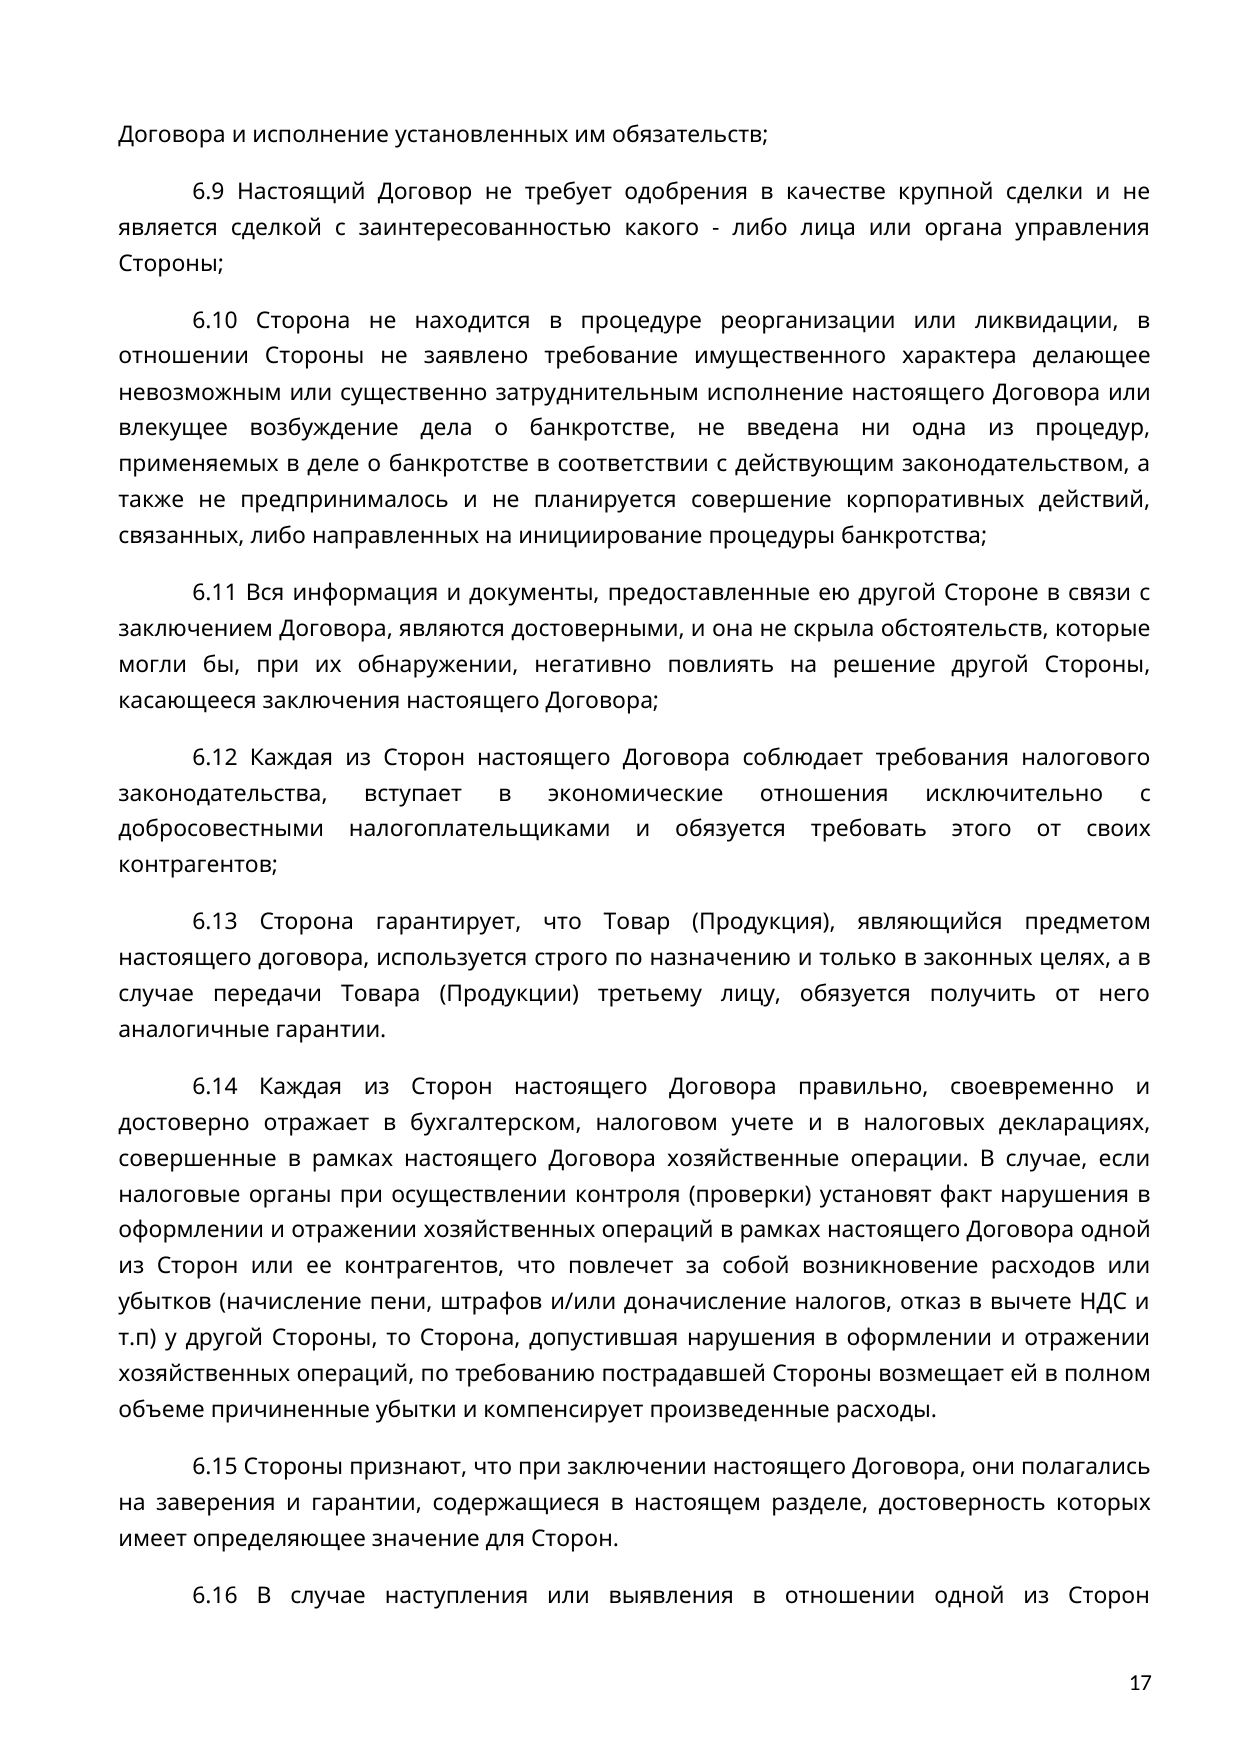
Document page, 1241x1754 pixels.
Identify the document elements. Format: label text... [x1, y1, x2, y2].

text 6.10 Сторона не находится в процедуре реорганизации или ликвидации, в отношении Стороны не заявлено требование имущественного характера делающее невозможным или существенно затруднительным исполнение настоящего Договора или влекущее возбуждение дела о банкротстве, не введена ни одна из процедур, применяемых в деле о банкротстве в соответствии с действующим законодательством, а также не предпринималось и не планируется совершение корпоративных действий, связанных, либо направленных на инициирование процедуры банкротства; [118, 303, 1152, 550]
text 6.13 Сторона гарантирует, что Товар (Продукция), являющийся предметом настоящего договора, используется строго по назначению и только в законных целях, а в случае передачи Товара (Продукции) третьему лицу, обязуется получить от него аналогичные гарантии. [118, 905, 1152, 1044]
text 6.11 Вся информация и документы, предоставленные ею другой Стороне в связи с заключением Договора, являются достоверными, и она не скрыла обстоятельств, которые могли бы, при их обнаружении, негативно повлиять на решение другой Стороны, касающееся заключения настоящего Договора; [118, 576, 1152, 715]
text 6.9 Настоящий Договор не требует одобрения в качестве крупной сделки и не является сделкой с заинтересованностью какого - либо лица или органа управления Стороны; [118, 175, 1152, 278]
text 6.15 Стороны признают, что при заключении настоящего Договора, они полагались на заверения и гарантии, содержащиеся в настоящем разделе, достоверность которых имеет определяющее значение для Сторон. [118, 1450, 1152, 1553]
text 6.14 Каждая из Сторон настоящего Договора правильно, своевременно и достоверно отражает в бухгалтерском, налоговом учете и в налоговых декларациях, совершенные в рамках настоящего Договора хозяйственные операции. В случае, если налоговые органы при осуществлении контроля (проверки) установят факт нарушения в оформлении и отражении хозяйственных операций в рамках настоящего Договора одной из Сторон или ее контрагентов, что повлечет за собой возникновение расходов или убытков (начисление пени, штрафов и/или доначисление налогов, отказ в вычете НДС и т.п) у другой Стороны, то Сторона, допустившая нарушения в оформлении и отражении хозяйственных операций, по требованию пострадавшей Стороны возмещает ей в полном объеме причиненные убытки и компенсирует произведенные расходы. [118, 1070, 1152, 1424]
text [118, 1578, 1152, 1610]
text 6.12 Каждая из Сторон настоящего Договора соблюдает требования налогового законодательства, вступает в экономические отношения исключительно с добросовестными налогоплательщиками и обязуется требовать этого от своих контрагентов; [118, 741, 1152, 879]
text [118, 118, 1152, 149]
